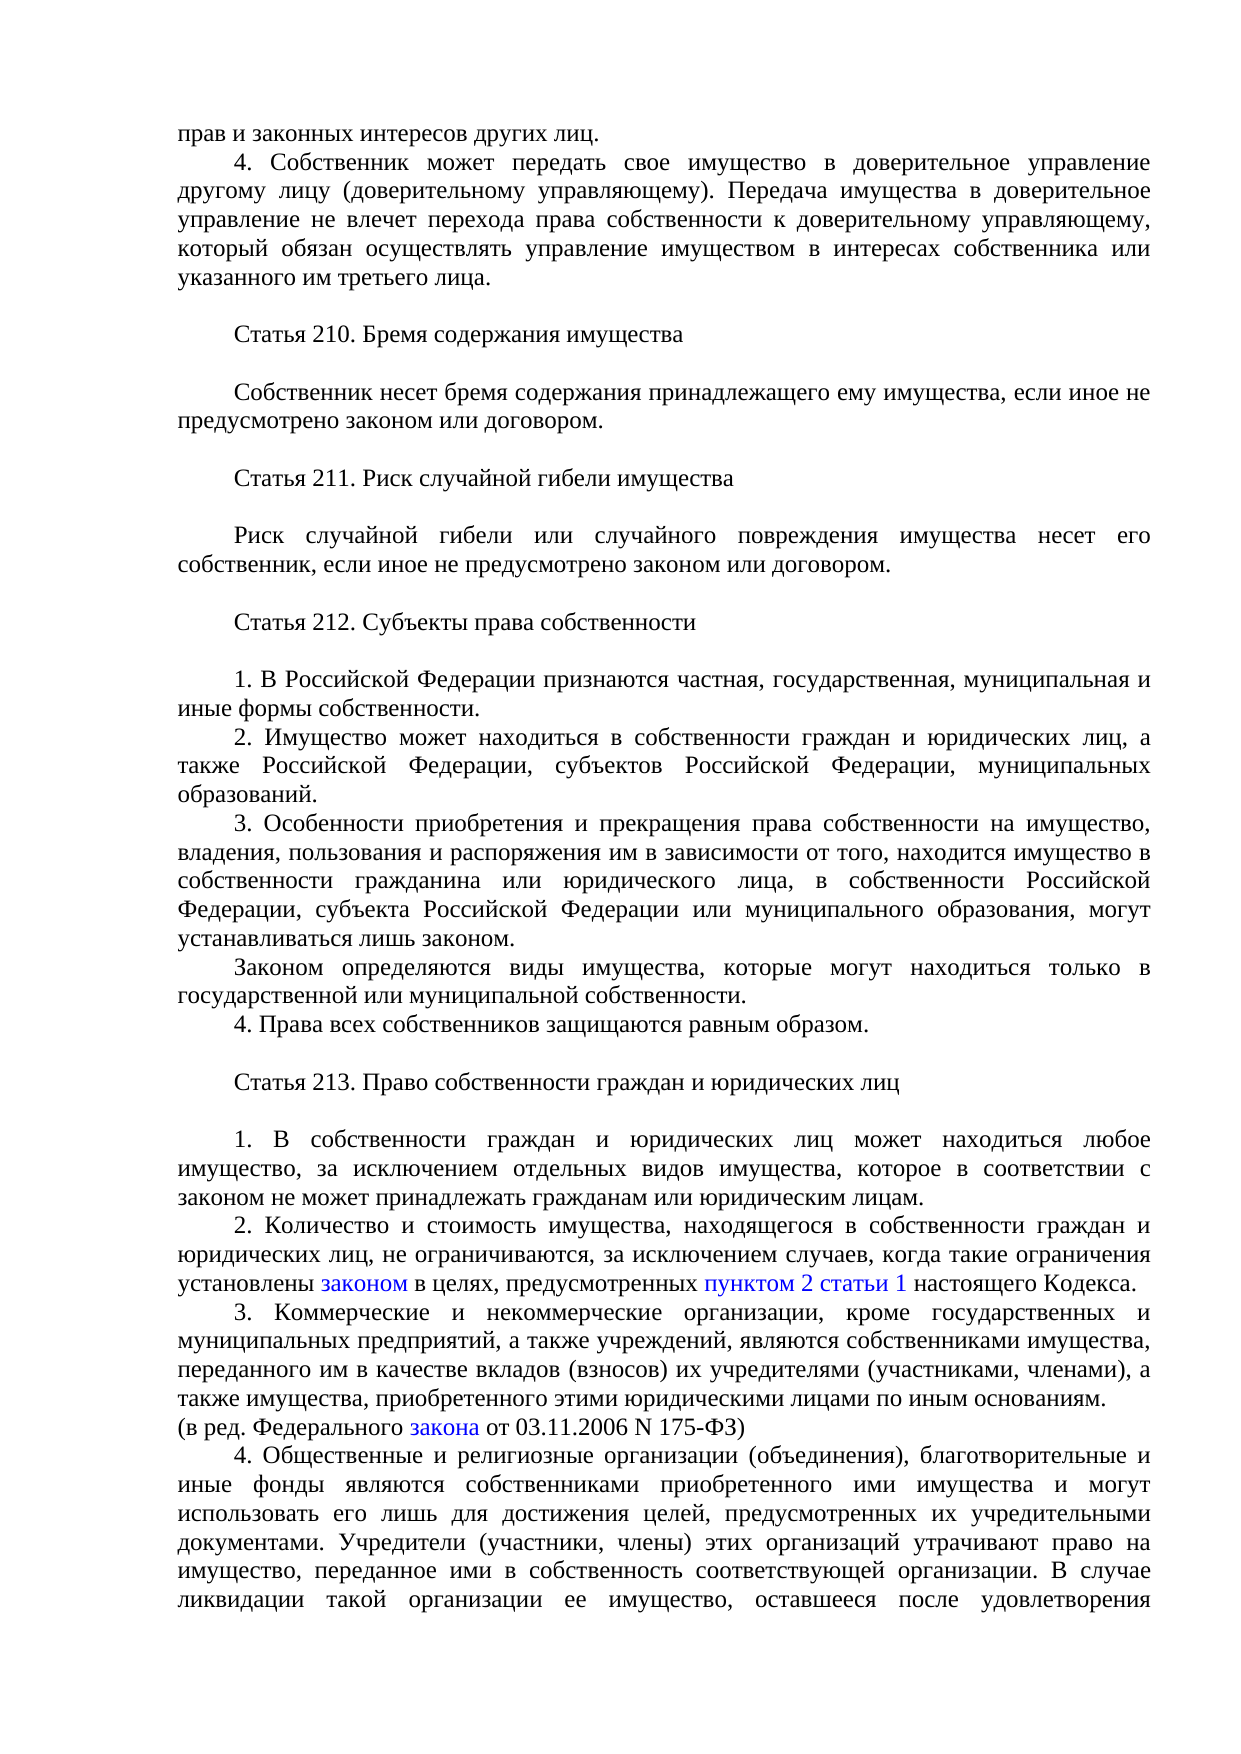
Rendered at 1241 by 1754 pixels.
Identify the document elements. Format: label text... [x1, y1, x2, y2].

text 3. Особенности приобретения и прекращения права собственности на имущество, владения, пользования и распоряжения им в зависимости от того, находится имущество в собственности гражданина или юридического лица, в собственности Российской Федерации, субъекта Российской Федерации или муниципального образования, могут устанавливаться лишь законом. [177, 808, 1152, 952]
text Статья 212. Субъекты права собственности [177, 607, 1152, 636]
text Собственник несет бремя содержания принадлежащего ему имущества, если иное не предусмотрено законом или договором. [177, 377, 1152, 434]
text 3. Коммерческие и некоммерческие организации, кроме государственных и муниципальных предприятий, а также учреждений, являются собственниками имущества, переданного им в качестве вкладов (взносов) их учредителями (участниками, членами), а также имущества, приобретенного этими юридическими лицами по иным основаниям. [177, 1297, 1152, 1412]
text (в ред. Федерального закона от 03.11.2006 N 175-ФЗ) [177, 1412, 1152, 1441]
text 4. Права всех собственников защищаются равным образом. [177, 1009, 1152, 1038]
text 1. В Российской Федерации признаются частная, государственная, муниципальная и иные формы собственности. [177, 664, 1152, 722]
text Законом определяются виды имущества, которые могут находиться только в государственной или муниципальной собственности. [177, 952, 1152, 1009]
text 2. Имущество может находиться в собственности граждан и юридических лиц, а также Российской Федерации, субъектов Российской Федерации, муниципальных образований. [177, 722, 1152, 808]
text 4. Собственник может передать свое имущество в доверительное управление другому лицу (доверительному управляющему). Передача имущества в доверительное управление не влечет перехода права собственности к доверительному управляющему, который обязан осуществлять управление имуществом в интересах собственника или указанного им третьего лица. [177, 147, 1152, 291]
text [177, 1441, 1152, 1613]
text Статья 213. Право собственности граждан и юридических лиц [177, 1067, 1152, 1096]
text Статья 210. Бремя содержания имущества [177, 319, 1152, 348]
text Статья 211. Риск случайной гибели имущества [177, 463, 1152, 492]
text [177, 118, 1152, 147]
text 2. Количество и стоимость имущества, находящегося в собственности граждан и юридических лиц, не ограничиваются, за исключением случаев, когда такие ограничения установлены законом в целях, предусмотренных пунктом 2 статьи 1 настоящего Кодекса. [177, 1211, 1152, 1297]
text 1. В собственности граждан и юридических лиц может находиться любое имущество, за исключением отдельных видов имущества, которое в соответствии с законом не может принадлежать гражданам или юридическим лицам. [177, 1124, 1152, 1211]
text Риск случайной гибели или случайного повреждения имущества несет его собственник, если иное не предусмотрено законом или договором. [177, 521, 1152, 578]
